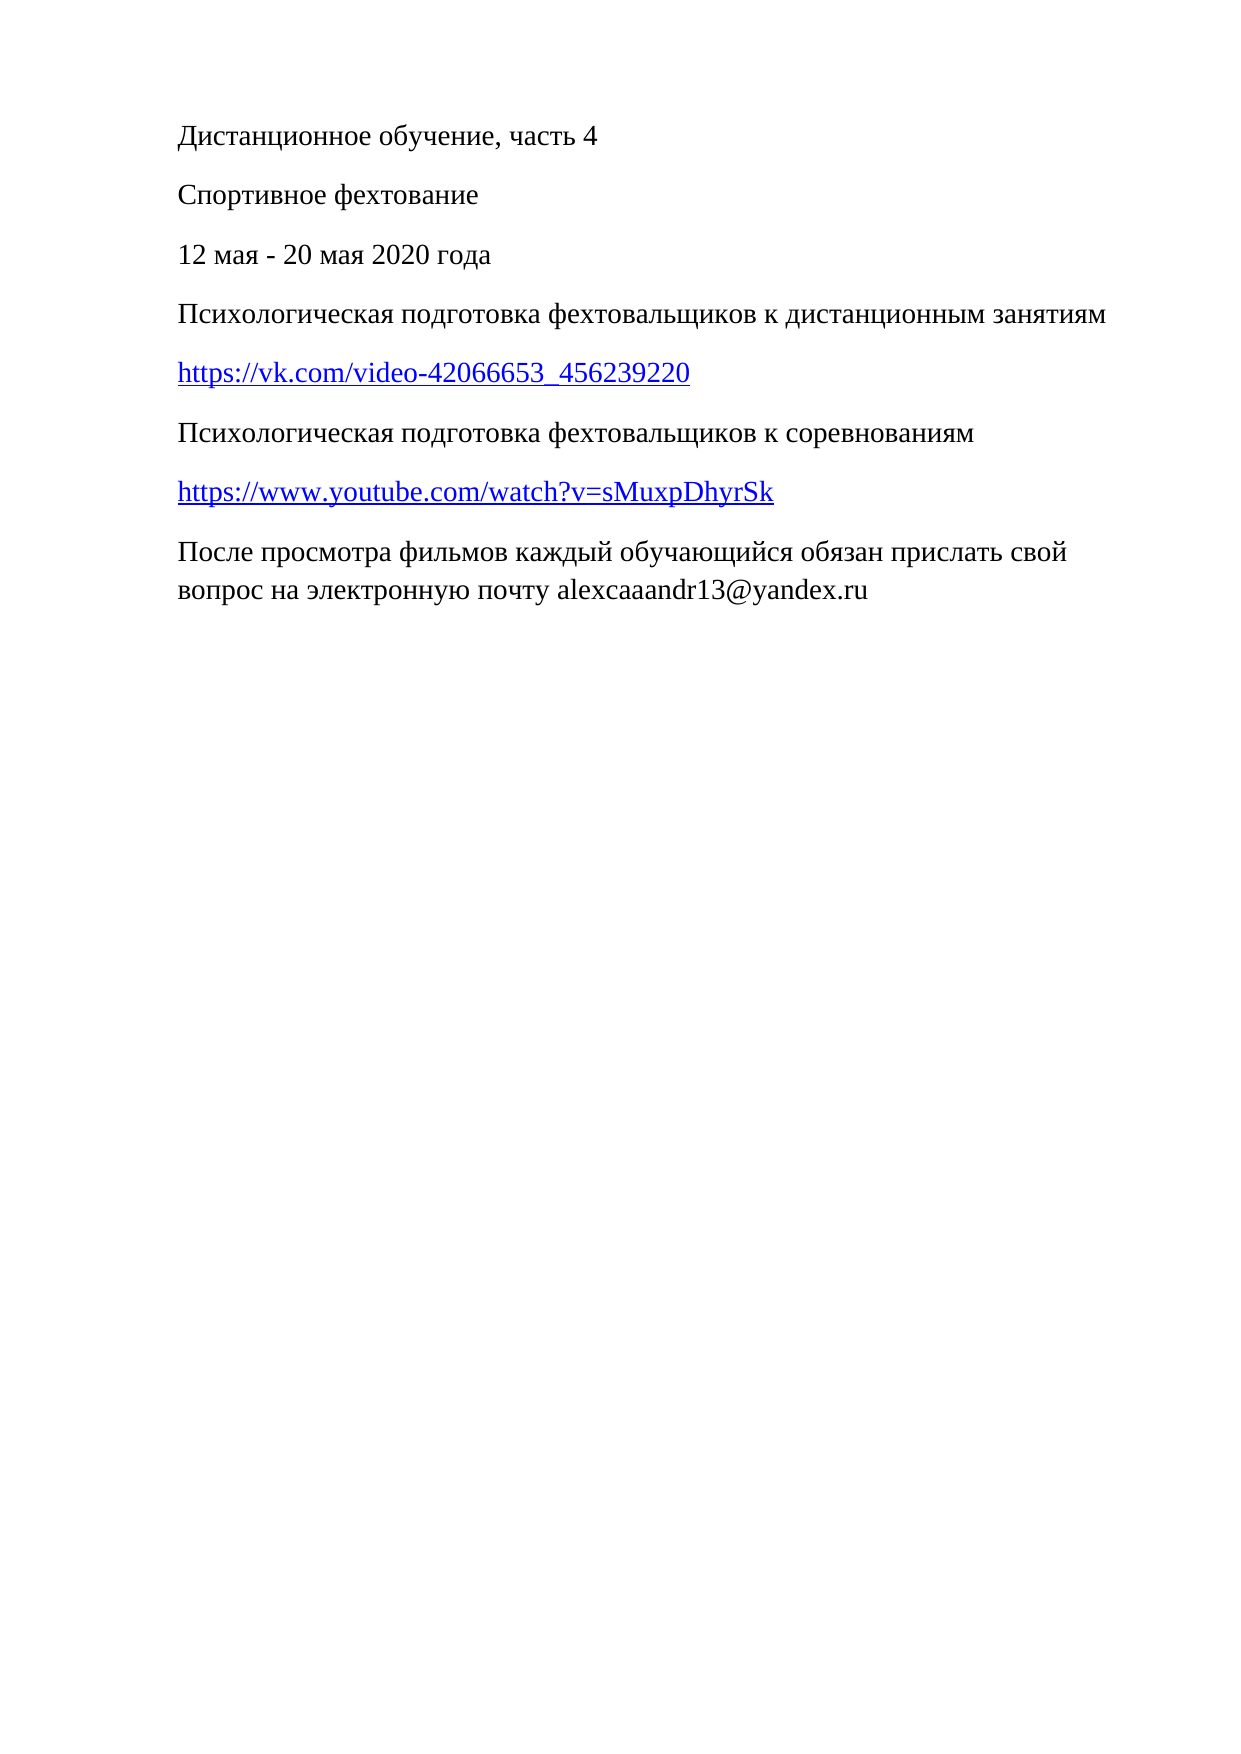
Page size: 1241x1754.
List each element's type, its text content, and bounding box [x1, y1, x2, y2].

text После просмотра фильмов каждый обучающийся обязан прислать свой вопрос на электронную почту alexcaaandr13@yandex.ru [177, 534, 1152, 606]
text Психологическая подготовка фехтовальщиков к дистанционным занятиям [177, 296, 1152, 330]
text https://vk.com/video-42066653_456239220 [177, 356, 1152, 389]
text Спортивное фехтование [177, 177, 1152, 211]
text Дистанционное обучение, часть 4 [177, 118, 1152, 152]
text Психологическая подготовка фехтовальщиков к соревнованиям [177, 415, 1152, 448]
text https://www.youtube.com/watch?v=sMuxpDhyrSk [177, 474, 1152, 508]
text 12 мая - 20 мая 2020 года [177, 237, 1152, 270]
